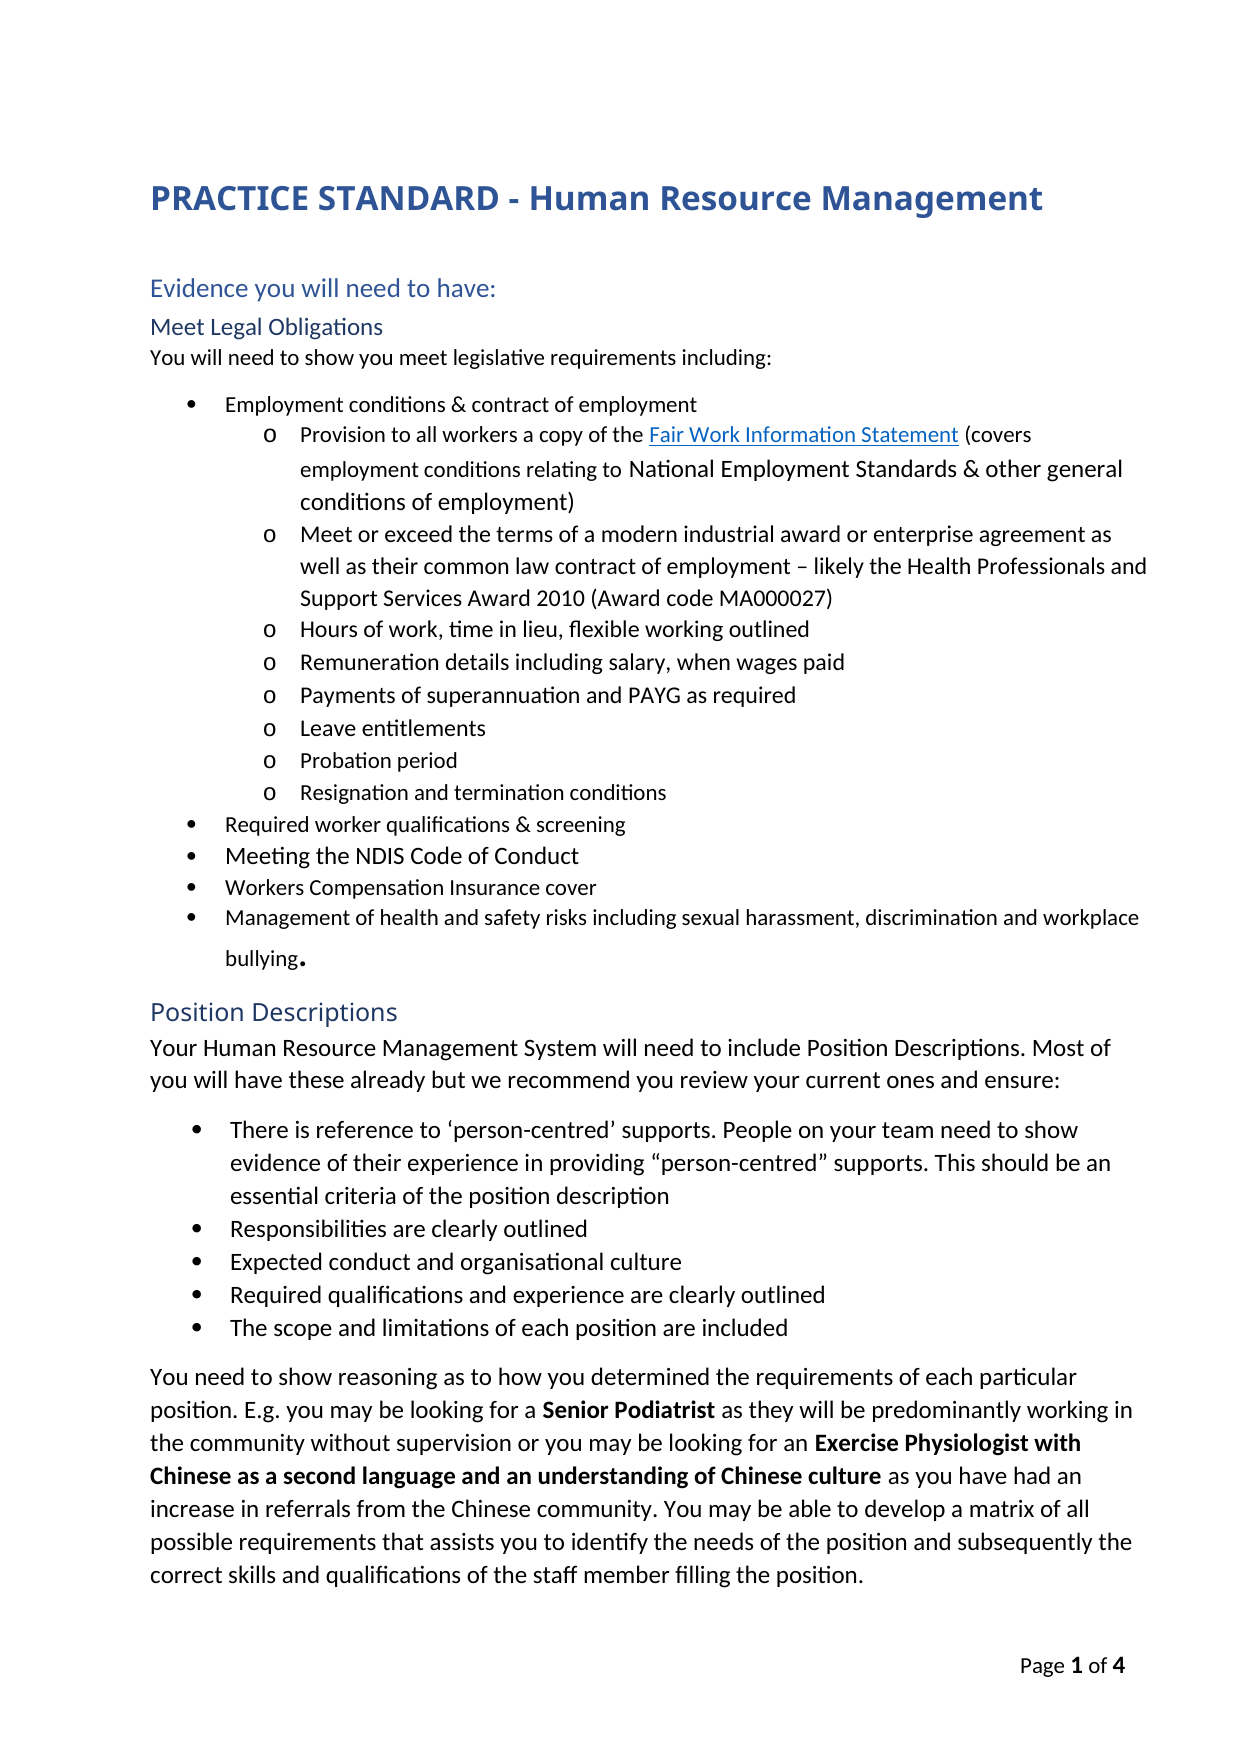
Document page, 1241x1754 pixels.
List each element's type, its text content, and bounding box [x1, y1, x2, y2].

list Workers Compensation Insurance cover [187, 873, 1152, 901]
list Payments of superannuation and PAYG as required [262, 680, 1152, 711]
list Leave entitlements [262, 713, 1152, 744]
subtitle Evidence you will need to have: [150, 271, 1152, 304]
list Management of health and safety risks including sexual harassment, discrimination and workplace bullying. [187, 903, 1152, 975]
list Employment conditions & contract of employment [187, 390, 1152, 418]
text You will need to show you meet legislative requirements including: [150, 343, 1152, 372]
list Hours of work, time in lieu, flexible working outlined [262, 614, 1152, 645]
subtitle Position Descriptions [150, 995, 1152, 1029]
list Probation period [262, 746, 1152, 776]
subtitle Meet Legal Obligations [150, 311, 1152, 341]
list Resignation and termination conditions [262, 778, 1152, 807]
subtitle PRACTICE STANDARD - Human Resource Management [150, 175, 1152, 220]
list Meeting the NDIS Code of Conduct [187, 840, 1152, 871]
text Your Human Resource Management System will need to include Position Descriptions. Most of you will have these already but we recommend you review your current ones and ensure: [150, 1032, 1152, 1095]
text You need to show reasoning as to how you determined the requirements of each particular position. E.g. you may be looking for a Senior Podiatrist as they will be predominantly working in the community without supervision or you may be looking for an Exercise Physiologist with Chinese as a second language and an understanding of Chinese culture as you have had an increase in referrals from the Chinese community. You may be able to develop a matrix of all possible requirements that assists you to identify the needs of the position and subsequently the correct skills and qualifications of the staff member filling the position. [150, 1361, 1152, 1589]
list Required worker qualifications & screening [187, 810, 1152, 838]
list There is reference to ‘person-centred’ supports. People on your team need to show evidence of their experience in providing “person-centred” supports. This should be an essential criteria of the position description [192, 1114, 1152, 1211]
list Meet or exceed the terms of a modern industrial award or enterprise agreement as well as their common law contract of employment – likely the Health Professionals and Support Services Award 2010 (Award code MA000027) [262, 519, 1152, 612]
list Required qualifications and experience are clearly outlined [192, 1279, 1152, 1309]
list Provision to all workers a copy of the Fair Work Information Statement (covers employment conditions relating to National Employment Standards & other general conditions of employment) [262, 421, 1152, 516]
list Remuneration details including salary, when wages paid [262, 647, 1152, 678]
list Responsibilities are clearly outlined [192, 1213, 1152, 1243]
list Expected conduct and organisational culture [192, 1246, 1152, 1276]
list The scope and limitations of each position are included [192, 1312, 1152, 1342]
